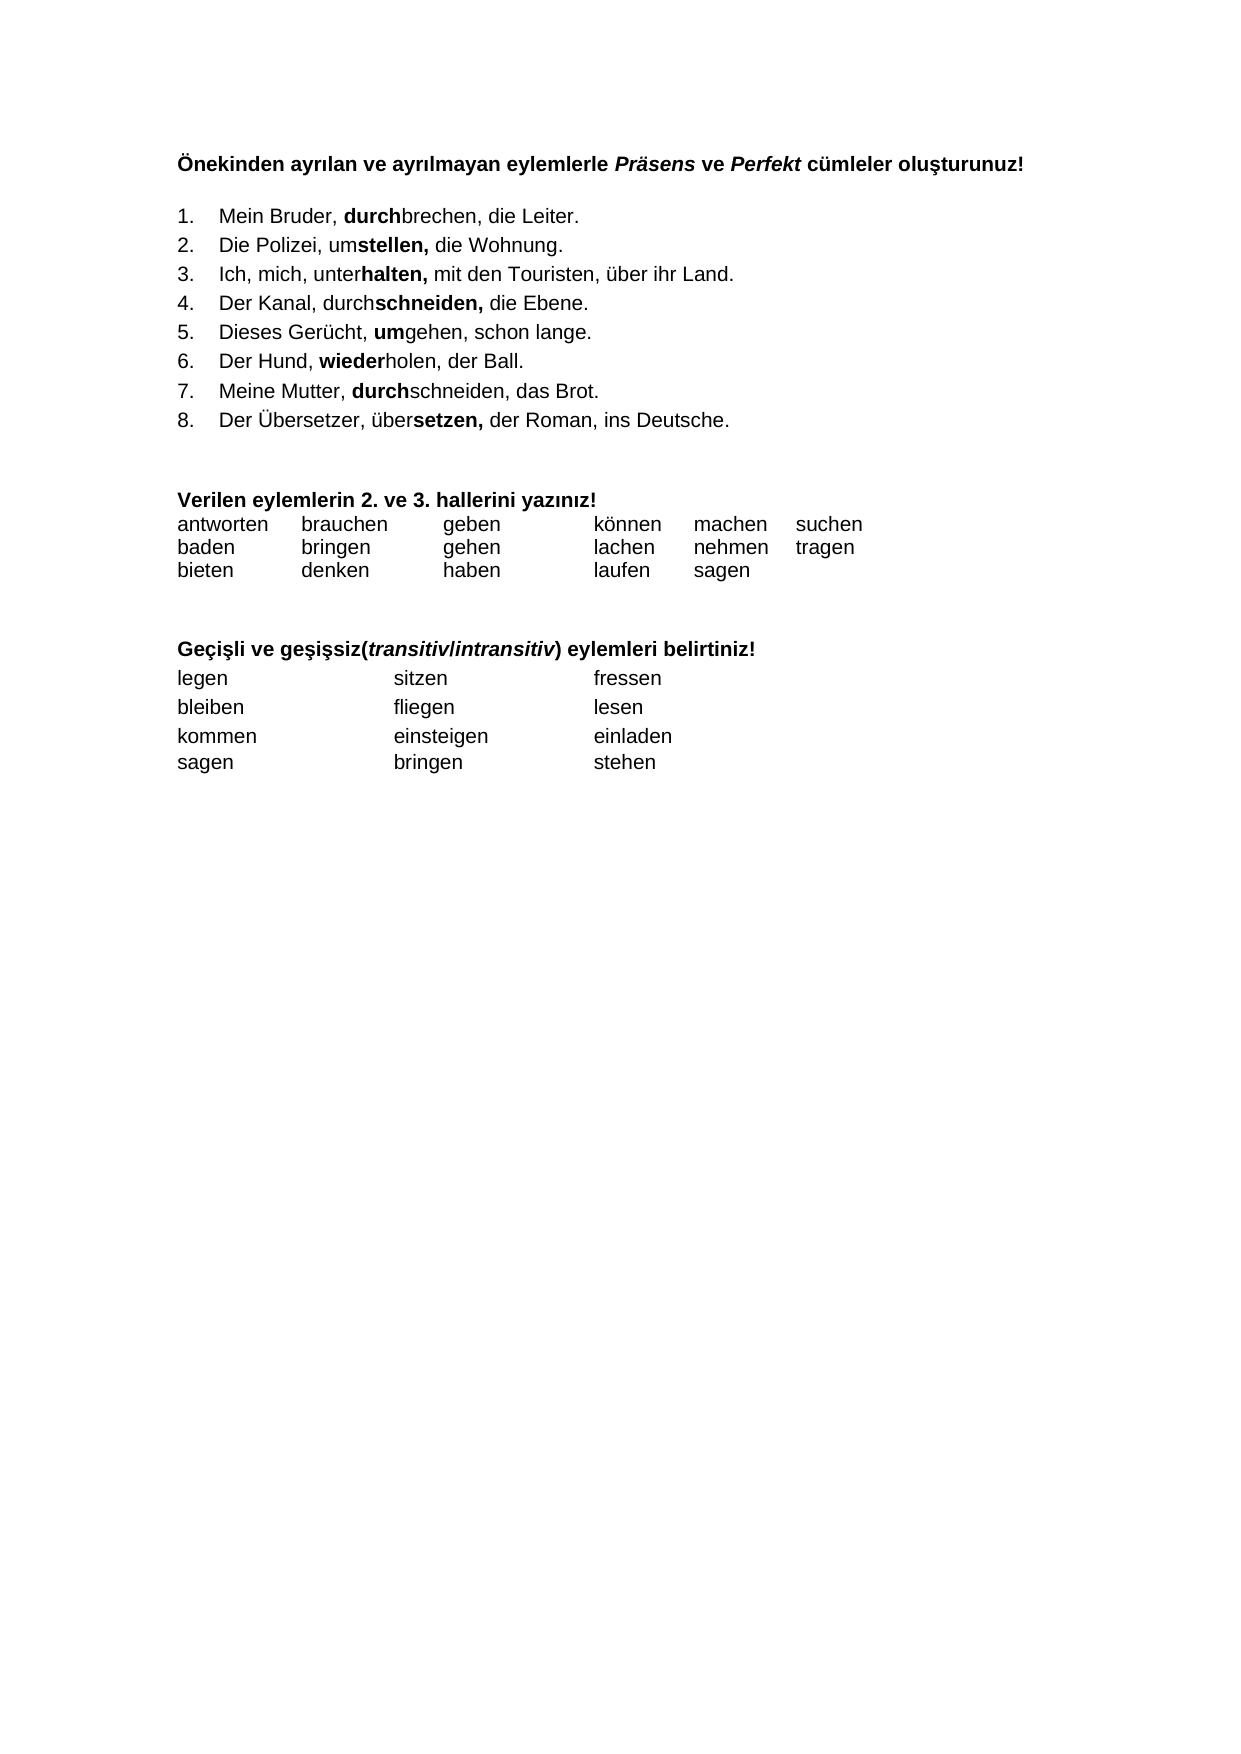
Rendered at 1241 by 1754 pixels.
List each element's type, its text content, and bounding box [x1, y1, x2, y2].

text Geçişli ve geşişsiz(transitiv/intransitiv) eylemleri belirtiniz! [148, 633, 1093, 662]
text 2. Die Polizei, umstellen, die Wohnung. [148, 229, 1093, 258]
text 5. Dieses Gerücht, umgehen, schon lange. [148, 316, 1093, 346]
text 1. Mein Bruder, durchbrechen, die Leiter. [148, 200, 1093, 229]
text 7. Meine Mutter, durchschneiden, das Brot. [148, 375, 1093, 404]
text kommen einsteigen einladen [148, 720, 1093, 749]
text 4. Der Kanal, durchschneiden, die Ebene. [148, 287, 1093, 316]
text sagen bringen stehen [148, 749, 1093, 774]
text legen sitzen fressen [148, 662, 1093, 691]
text 3. Ich, mich, unterhalten, mit den Touristen, über ihr Land. [148, 258, 1093, 287]
text 8. Der Übersetzer, übersetzen, der Roman, ins Deutsche. [148, 404, 1093, 433]
text Önekinden ayrılan ve ayrılmayan eylemlerle Präsens ve Perfekt cümleler oluşturunuz! [148, 148, 1093, 177]
text antworten brauchen geben können machen suchen [148, 513, 1093, 536]
text 6. Der Hund, wiederholen, der Ball. [148, 346, 1093, 375]
text baden bringen gehen lachen nehmen tragen [148, 536, 1093, 559]
text Verilen eylemlerin 2. ve 3. hallerini yazınız! [148, 484, 1093, 513]
text bleiben fliegen lesen [148, 691, 1093, 720]
text bieten denken haben laufen sagen [148, 559, 1093, 582]
